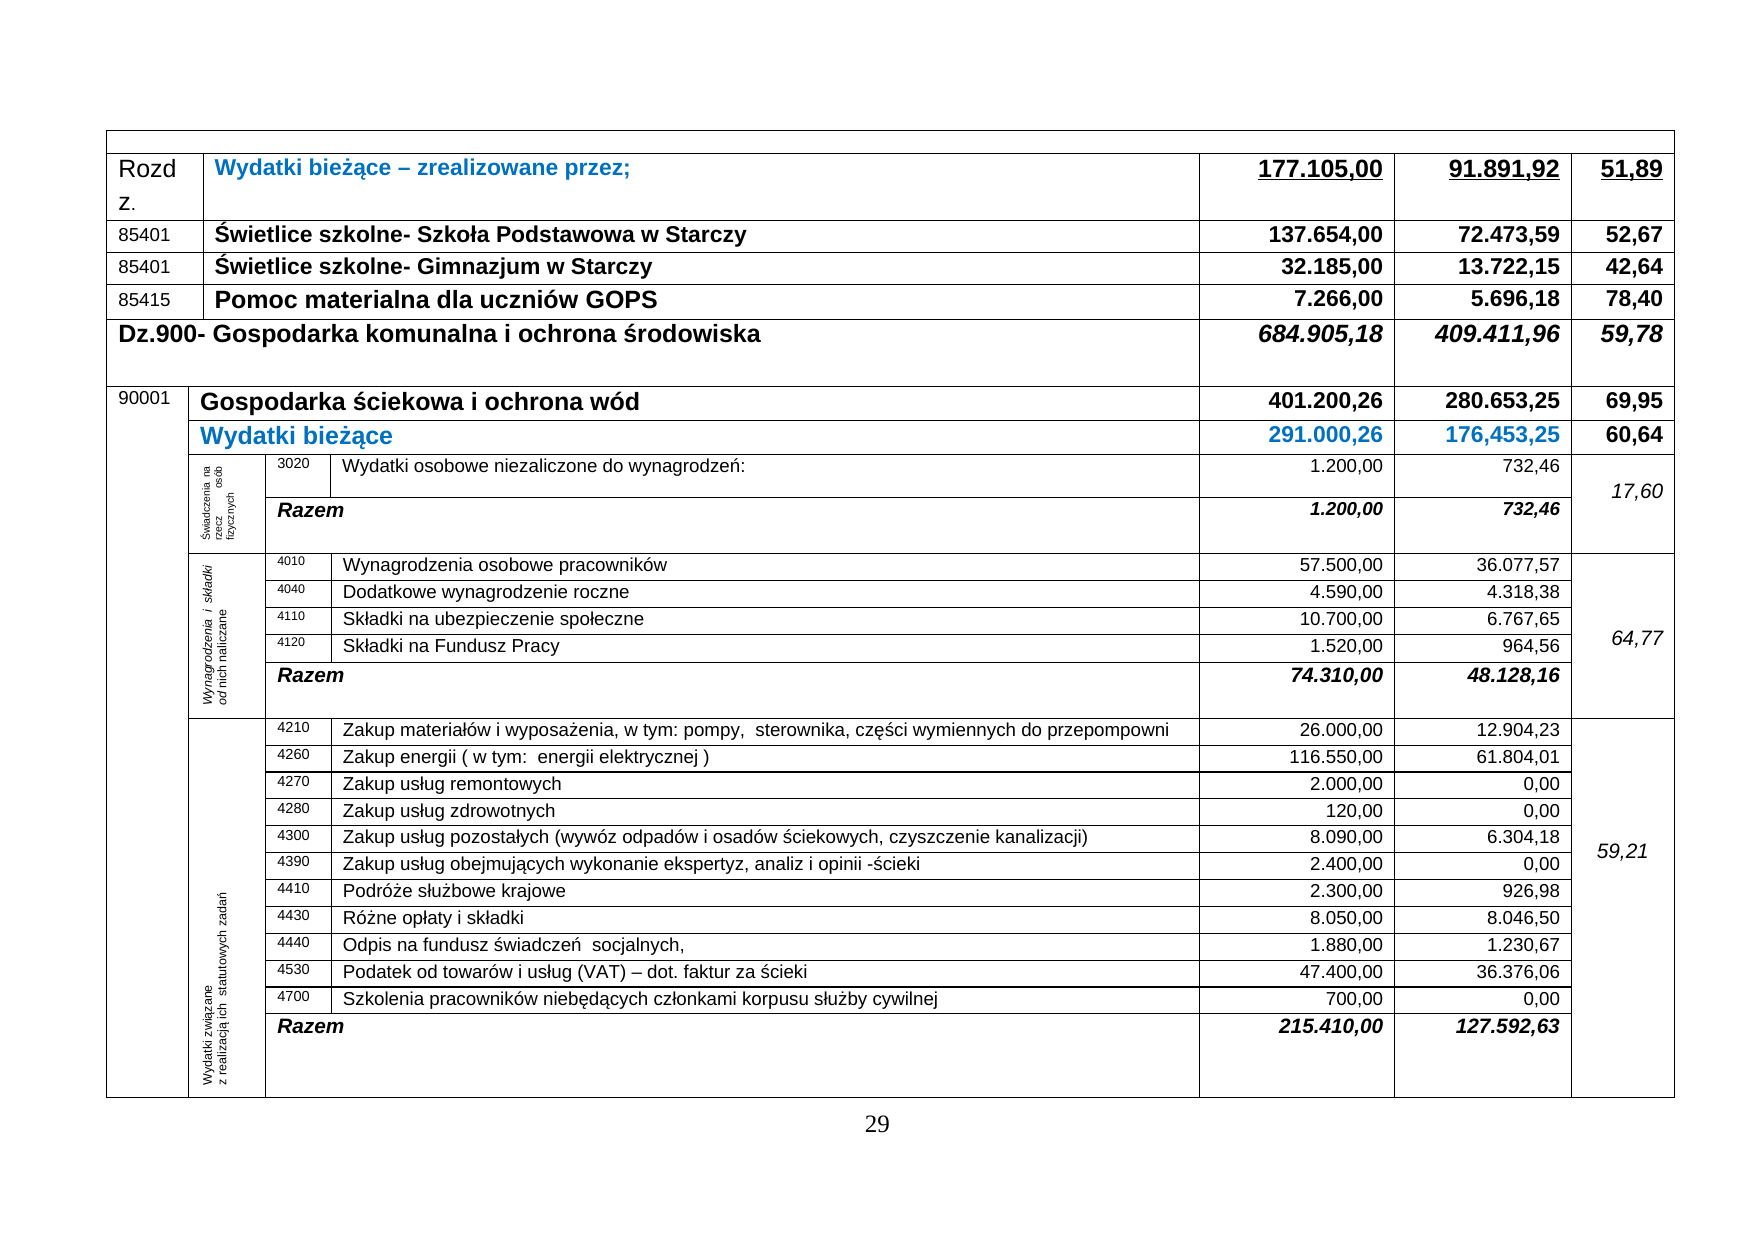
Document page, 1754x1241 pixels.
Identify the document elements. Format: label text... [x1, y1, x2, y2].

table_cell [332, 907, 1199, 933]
table_cell 177.105,00 [1200, 154, 1394, 219]
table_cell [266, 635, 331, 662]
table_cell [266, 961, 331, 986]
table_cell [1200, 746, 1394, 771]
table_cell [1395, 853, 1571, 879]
table_cell 291.000,26 [1200, 421, 1394, 454]
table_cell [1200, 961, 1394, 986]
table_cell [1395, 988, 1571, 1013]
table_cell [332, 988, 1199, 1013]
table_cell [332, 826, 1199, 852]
table_cell 69,95 [1572, 387, 1674, 419]
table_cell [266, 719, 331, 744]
table_cell Rozdz. [107, 154, 203, 219]
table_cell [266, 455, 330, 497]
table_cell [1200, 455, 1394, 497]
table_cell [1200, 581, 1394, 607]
table_cell 85401 [107, 253, 203, 284]
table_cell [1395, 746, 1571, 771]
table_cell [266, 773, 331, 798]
table_cell Świadczenia na rzecz osób fizycznych [189, 455, 265, 553]
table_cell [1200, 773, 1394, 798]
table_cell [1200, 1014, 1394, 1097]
table_cell Gospodarka ściekowa i ochrona wód [189, 387, 1199, 419]
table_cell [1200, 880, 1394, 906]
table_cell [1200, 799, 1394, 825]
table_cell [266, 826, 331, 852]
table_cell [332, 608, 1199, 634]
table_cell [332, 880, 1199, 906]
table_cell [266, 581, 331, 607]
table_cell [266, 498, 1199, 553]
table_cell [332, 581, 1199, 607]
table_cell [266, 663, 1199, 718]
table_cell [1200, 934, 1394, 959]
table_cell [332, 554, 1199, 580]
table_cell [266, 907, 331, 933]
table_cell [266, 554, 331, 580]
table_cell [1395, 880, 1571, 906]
table_cell 409.411,96 [1395, 320, 1571, 386]
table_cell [107, 131, 1674, 152]
table_cell 280.653,25 [1395, 387, 1571, 419]
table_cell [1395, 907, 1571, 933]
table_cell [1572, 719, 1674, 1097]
table_cell Pomoc materialna dla uczniów GOPS [204, 285, 1199, 318]
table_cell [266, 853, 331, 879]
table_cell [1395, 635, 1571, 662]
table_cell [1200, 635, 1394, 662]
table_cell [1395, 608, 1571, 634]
table_cell 78,40 [1572, 285, 1674, 318]
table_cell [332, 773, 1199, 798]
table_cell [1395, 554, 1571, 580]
table_cell 52,67 [1572, 221, 1674, 252]
table_cell Świetlice szkolne- Szkoła Podstawowa w Starczy [204, 221, 1199, 252]
table_cell 72.473,59 [1395, 221, 1571, 252]
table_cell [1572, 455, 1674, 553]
table_cell 137.654,00 [1200, 221, 1394, 252]
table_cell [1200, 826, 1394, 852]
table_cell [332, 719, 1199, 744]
table_cell 13.722,15 [1395, 253, 1571, 284]
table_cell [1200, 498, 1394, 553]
table_cell Wydatki bieżące – zrealizowane przez; [204, 154, 1199, 219]
table_cell 60,64 [1572, 421, 1674, 454]
table_cell 90001 [107, 387, 188, 1097]
table_cell 684.905,18 [1200, 320, 1394, 386]
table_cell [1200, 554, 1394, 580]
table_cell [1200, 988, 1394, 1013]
table_cell 401.200,26 [1200, 387, 1394, 419]
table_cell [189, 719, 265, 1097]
table_cell Świetlice szkolne- Gimnazjum w Starczy [204, 253, 1199, 284]
table_cell 91.891,92 [1395, 154, 1571, 219]
table_cell Wydatki bieżące [189, 421, 1199, 454]
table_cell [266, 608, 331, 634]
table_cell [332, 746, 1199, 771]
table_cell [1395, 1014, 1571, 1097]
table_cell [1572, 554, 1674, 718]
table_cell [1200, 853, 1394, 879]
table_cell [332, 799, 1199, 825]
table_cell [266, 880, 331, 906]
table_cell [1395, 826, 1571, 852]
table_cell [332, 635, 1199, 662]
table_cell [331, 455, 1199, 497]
table_cell 85401 [107, 221, 203, 252]
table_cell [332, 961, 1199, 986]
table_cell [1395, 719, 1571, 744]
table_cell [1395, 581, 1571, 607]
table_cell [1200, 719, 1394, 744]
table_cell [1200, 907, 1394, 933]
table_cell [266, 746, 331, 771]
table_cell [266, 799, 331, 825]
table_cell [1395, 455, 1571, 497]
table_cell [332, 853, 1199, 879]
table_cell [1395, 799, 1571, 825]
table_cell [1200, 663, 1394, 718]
table_cell 85415 [107, 285, 203, 318]
table_cell 7.266,00 [1200, 285, 1394, 318]
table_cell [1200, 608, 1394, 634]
table_cell 59,78 [1572, 320, 1674, 386]
table_cell 5.696,18 [1395, 285, 1571, 318]
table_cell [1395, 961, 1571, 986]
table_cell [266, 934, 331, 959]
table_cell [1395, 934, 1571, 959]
table_cell 176,453,25 [1395, 421, 1571, 454]
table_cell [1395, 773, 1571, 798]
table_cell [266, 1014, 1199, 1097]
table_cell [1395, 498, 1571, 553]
table_cell Dz.900- Gospodarka komunalna i ochrona środowiska [107, 320, 1199, 386]
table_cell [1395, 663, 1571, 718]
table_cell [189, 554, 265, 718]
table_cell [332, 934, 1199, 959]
table_cell 51,89 [1572, 154, 1674, 219]
table_cell 42,64 [1572, 253, 1674, 284]
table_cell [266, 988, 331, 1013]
table_cell 32.185,00 [1200, 253, 1394, 284]
